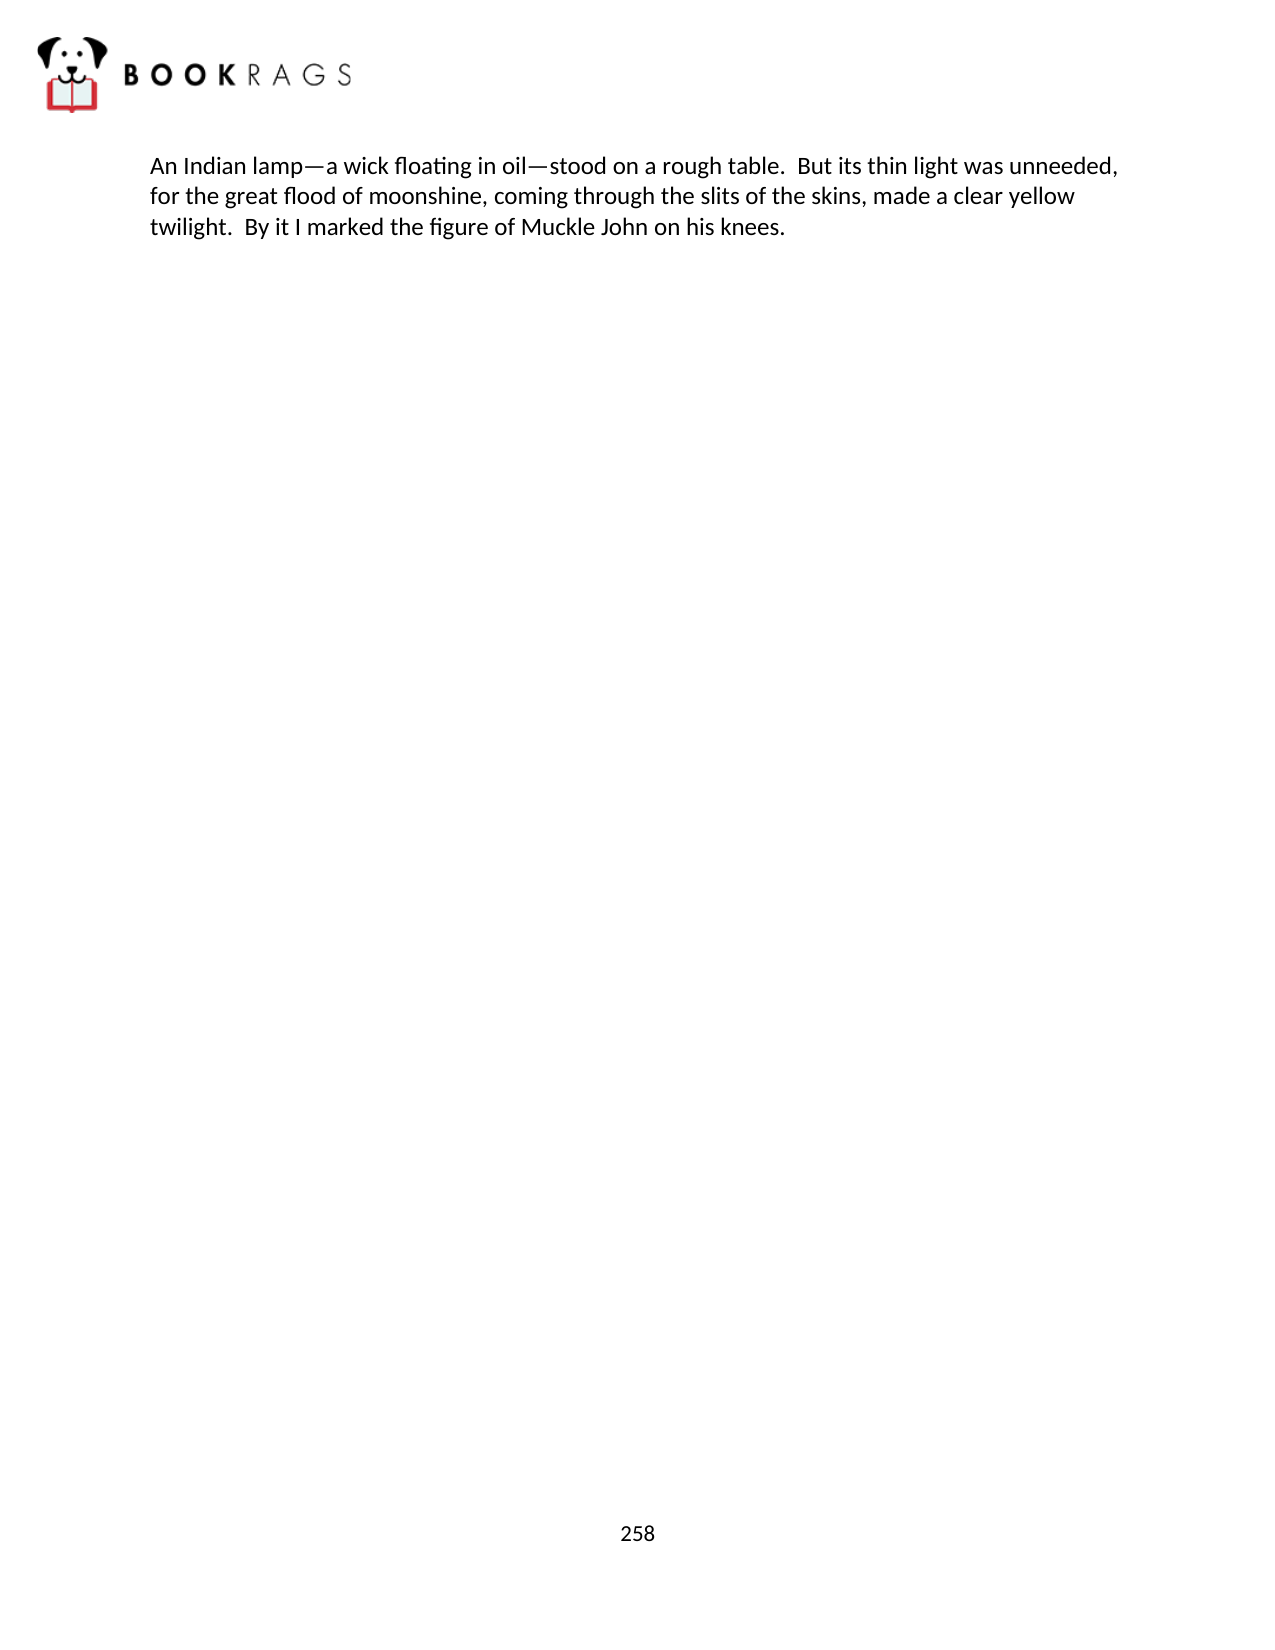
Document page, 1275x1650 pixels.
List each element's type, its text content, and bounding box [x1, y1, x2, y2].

picture [37, 37, 351, 113]
text An Indian lamp—­a wick floating in oil—­stood on a rough table. But its thin light was unneeded, for the great flood of moonshine, coming through the slits of the skins, made a clear yellow twilight. By it I marked the figure of Muckle John on his knees. [150, 150, 1125, 242]
